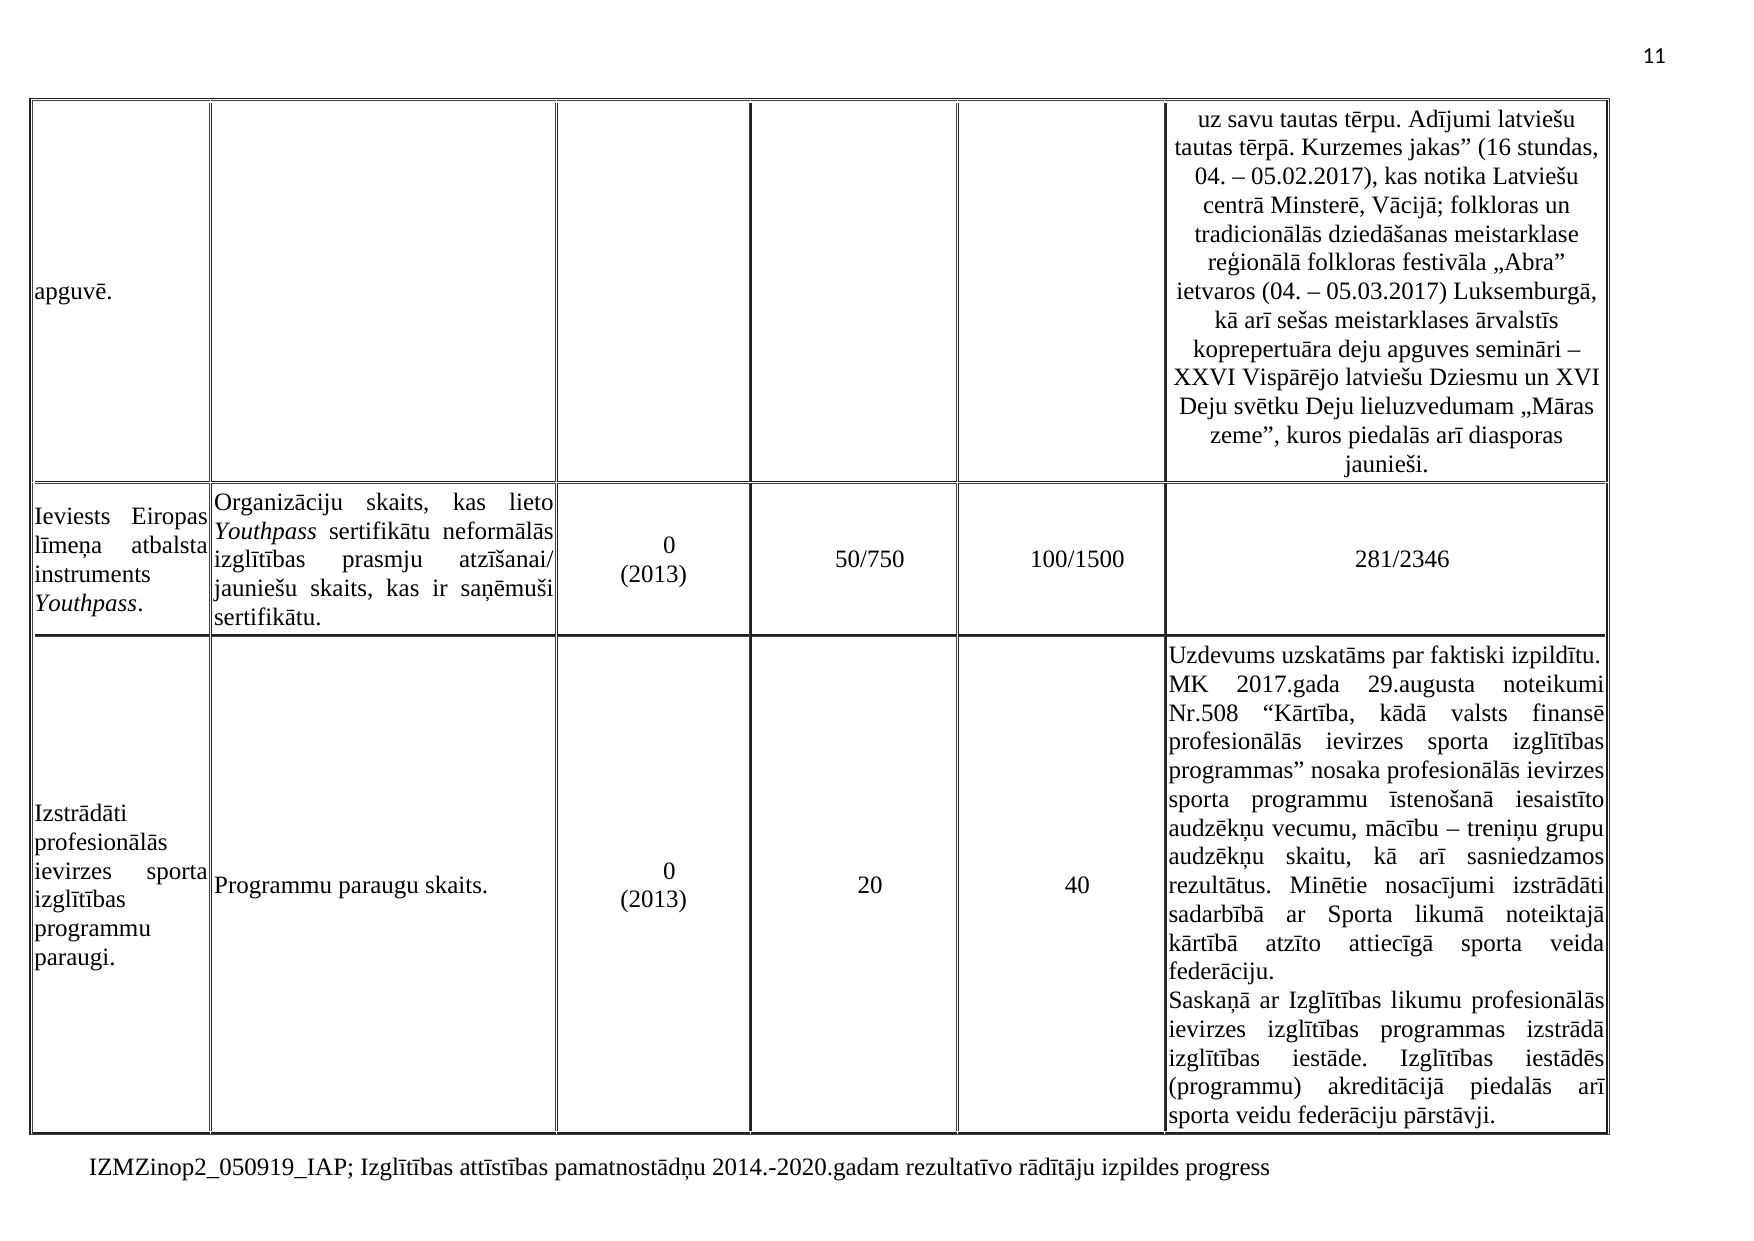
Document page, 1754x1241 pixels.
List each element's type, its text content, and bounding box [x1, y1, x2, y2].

table_cell 93 [958, 99, 1165, 481]
table_cell 40 [958, 637, 1165, 1132]
table_cell 0 (2013) [557, 637, 750, 1132]
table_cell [33, 101, 211, 481]
table_cell Izstrādāti profesionālās ievirzes sporta izglītības programmu paraugi. [33, 634, 211, 1132]
table_cell Programmu paraugu skaits. [211, 637, 557, 1132]
table_cell Ieviests Eiropas līmeņa atbalsta instruments Youthpass. [31, 481, 211, 634]
table_cell 20 [750, 637, 958, 1132]
table_cell 44 (2013) [557, 101, 750, 481]
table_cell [1165, 101, 1606, 481]
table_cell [211, 101, 557, 481]
table_cell 281/2346 [1165, 481, 1608, 634]
table_cell Uzdevums uzskatāms par faktiski izpildītu. MK 2017.gada 29.augusta noteikumi Nr.508 “Kārtība, kādā valsts finansē profesionālās ievirzes sporta izglītības programmas” nosaka profesionālās ievirzes sporta programmu īstenošanā iesaistīto audzēkņu vecumu, mācību – treniņu grupu audzēkņu skaitu, kā arī sasniedzamos rezultātus. Minētie nosacījumi izstrādāti sadarbībā ar Sporta likumā noteiktajā kārtībā atzīto attiecīgā sporta veida federāciju. Saskaņā ar Izglītības likumu profesionālās ievirzes izglītības programmas izstrādā izglītības iestāde. Izglītības iestādēs (programmu) akreditācijā piedalās arī sporta veidu federāciju pārstāvji. [1165, 634, 1606, 1132]
table_cell 50/750 [752, 484, 956, 634]
table_cell 0 (2013) [558, 484, 749, 634]
table_cell Organizāciju skaits, kas lieto Youthpass sertifikātu neformālās izglītības prasmju atzīšanai/ jauniešu skaits, kas ir saņēmuši sertifikātu. [212, 484, 555, 634]
table_cell 100/1500 [959, 484, 1164, 634]
table_cell 73 [750, 101, 958, 481]
